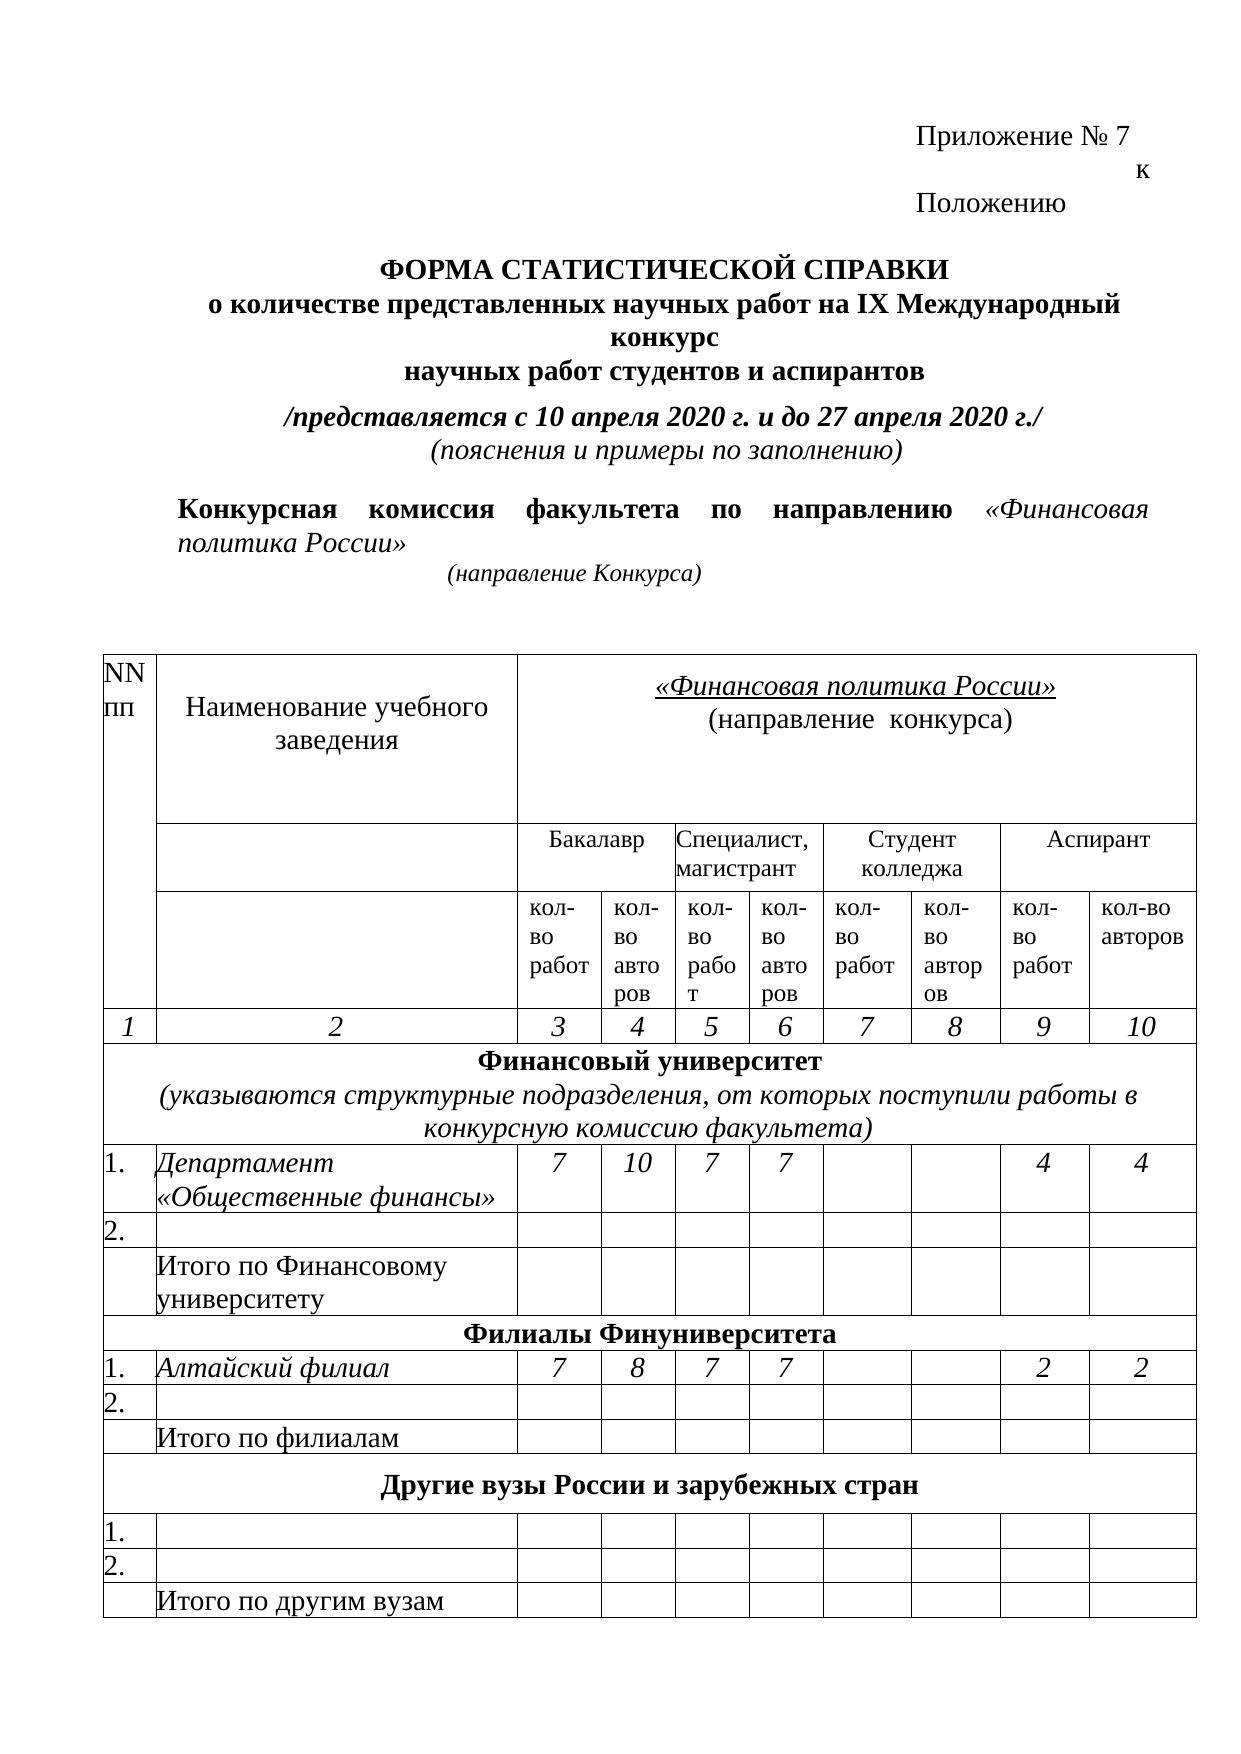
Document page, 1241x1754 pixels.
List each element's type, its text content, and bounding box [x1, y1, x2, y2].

table_cell 1. [104, 1514, 156, 1547]
table_cell [157, 1514, 517, 1547]
table_cell [824, 1583, 911, 1617]
table_cell 7 [750, 1351, 823, 1384]
table_cell [750, 1420, 823, 1453]
table_cell 10 [602, 1145, 675, 1212]
table_cell [1090, 1549, 1196, 1582]
text (направление Конкурса) [177, 558, 1152, 587]
table_cell Специалист, магистрант [676, 824, 823, 891]
table_cell Департамент «Общественные финансы» [157, 1145, 517, 1212]
table_cell [157, 1549, 517, 1582]
table_cell 4 [602, 1009, 675, 1042]
table_cell [676, 1248, 749, 1315]
table_cell 7 [518, 1351, 601, 1384]
table_cell [750, 1385, 823, 1419]
table_cell [157, 892, 517, 1008]
table_cell 2. [104, 1213, 156, 1247]
table_cell [1090, 1514, 1196, 1547]
text научных работ студентов и аспирантов [177, 353, 1152, 386]
table_cell Алтайский филиал [157, 1351, 517, 1384]
table_cell Студент колледжа [824, 824, 1000, 891]
table_cell кол-во авторов [750, 892, 823, 1008]
table_cell 7 [824, 1009, 911, 1042]
table_cell [676, 1213, 749, 1247]
table_cell [518, 1213, 601, 1247]
table_cell 6 [750, 1009, 823, 1042]
table_cell 10 [1090, 1009, 1196, 1042]
text к Положению [916, 152, 1152, 219]
table_cell 4 [1001, 1145, 1089, 1212]
table_cell кол-во работ [824, 892, 911, 1008]
table_header NN пп [104, 655, 156, 1008]
table_cell [1001, 1213, 1089, 1247]
table_cell 7 [676, 1145, 749, 1212]
table_cell 2. [104, 1385, 156, 1419]
table_cell Филиалы Финуниверситета [104, 1316, 1196, 1349]
table_cell кол-во авторов [602, 892, 675, 1008]
text Конкурсная комиссия факультета по направлению «Финансовая политика России» [177, 491, 1152, 558]
table_header «Финансовая политика России» (направление конкурса) [518, 655, 1196, 823]
table_cell Финансовый университет (указываются структурные подразделения, от которых поступили работы в конкурсную комиссию факультета) [104, 1044, 1196, 1144]
text /представляется с 10 апреля 2020 г. и до 27 апреля 2020 г./ [177, 399, 1152, 432]
table_cell 2. [104, 1549, 156, 1582]
table_cell [157, 1213, 517, 1247]
table_cell [602, 1583, 675, 1617]
table_cell [518, 1420, 601, 1453]
table_cell [824, 1549, 911, 1582]
table_cell Бакалавр [518, 824, 675, 891]
table_cell [1001, 1420, 1089, 1453]
table_cell [912, 1213, 1000, 1247]
table_cell Итого по Финансовому университету [157, 1248, 517, 1315]
table_cell 7 [518, 1145, 601, 1212]
table_cell [824, 1351, 911, 1384]
table_cell [676, 1514, 749, 1547]
table_cell [912, 1351, 1000, 1384]
table_cell [824, 1248, 911, 1315]
table_cell 8 [602, 1351, 675, 1384]
table_cell [676, 1549, 749, 1582]
table_cell [602, 1213, 675, 1247]
table_cell [912, 1583, 1000, 1617]
table_cell 8 [912, 1009, 1000, 1042]
table_cell [104, 1583, 156, 1617]
table_cell 4 [1090, 1145, 1196, 1212]
table_cell [676, 1420, 749, 1453]
table_cell [912, 1145, 1000, 1212]
table_cell [750, 1213, 823, 1247]
table_cell [602, 1420, 675, 1453]
table_cell 2 [1090, 1351, 1196, 1384]
table_cell [1001, 1248, 1089, 1315]
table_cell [157, 1583, 517, 1617]
text о количестве представленных научных работ на IX Международный конкурс [177, 286, 1152, 353]
table_cell [824, 1420, 911, 1453]
table_cell [602, 1385, 675, 1419]
table_cell [912, 1420, 1000, 1453]
table_cell [750, 1514, 823, 1547]
table_cell [676, 1385, 749, 1419]
table_cell 9 [1001, 1009, 1089, 1042]
table_cell [104, 1420, 156, 1453]
table_cell [1001, 1549, 1089, 1582]
table_cell [676, 1583, 749, 1617]
table_cell Аспирант [1001, 824, 1196, 891]
table_cell [750, 1248, 823, 1315]
table_cell [518, 1514, 601, 1547]
table_cell [157, 1385, 517, 1419]
table_cell Итого по филиалам [157, 1420, 517, 1453]
table_cell [1001, 1385, 1089, 1419]
table_cell 7 [750, 1145, 823, 1212]
table_cell 5 [676, 1009, 749, 1042]
table_cell 1. [104, 1351, 156, 1384]
table_cell [1090, 1213, 1196, 1247]
table_cell кол-во авторов [1090, 892, 1196, 1008]
table_cell [824, 1145, 911, 1212]
table_cell [912, 1514, 1000, 1547]
table_cell [602, 1514, 675, 1547]
table_cell [912, 1248, 1000, 1315]
table_cell [602, 1248, 675, 1315]
table_cell [104, 1248, 156, 1315]
table_cell [1090, 1248, 1196, 1315]
table_cell [750, 1583, 823, 1617]
table_cell [518, 1385, 601, 1419]
table_cell 1. [104, 1145, 156, 1212]
table_cell Другие вузы России и зарубежных стран [104, 1454, 1196, 1513]
table_cell [912, 1549, 1000, 1582]
table_cell [518, 1549, 601, 1582]
table_cell [518, 1248, 601, 1315]
text (пояснения и примеры по заполнению) [177, 432, 1152, 466]
text Приложение № 7 [916, 118, 1152, 152]
table_cell [824, 1385, 911, 1419]
table_cell [157, 824, 517, 891]
table_cell кол-во работ [518, 892, 601, 1008]
table_header Наименование учебного заведения [157, 655, 517, 823]
table_cell 2 [157, 1009, 517, 1042]
table_cell 2 [1001, 1351, 1089, 1384]
table_cell [1090, 1583, 1196, 1617]
table_cell [1090, 1385, 1196, 1419]
table_cell [1001, 1583, 1089, 1617]
table_cell кол-во работ [676, 892, 749, 1008]
table_cell [1090, 1420, 1196, 1453]
table_cell [824, 1514, 911, 1547]
table_cell [518, 1583, 601, 1617]
table_cell [602, 1549, 675, 1582]
table_cell кол-во авторов [912, 892, 1000, 1008]
table_cell [750, 1549, 823, 1582]
table_cell 3 [518, 1009, 601, 1042]
text ФОРМА СТАТИСТИЧЕСКОЙ СПРАВКИ [177, 252, 1152, 286]
table_cell [1001, 1514, 1089, 1547]
table_cell 7 [676, 1351, 749, 1384]
table_cell [912, 1385, 1000, 1419]
table_cell 1 [104, 1009, 156, 1042]
table_cell [824, 1213, 911, 1247]
table_cell кол-во работ [1001, 892, 1089, 1008]
